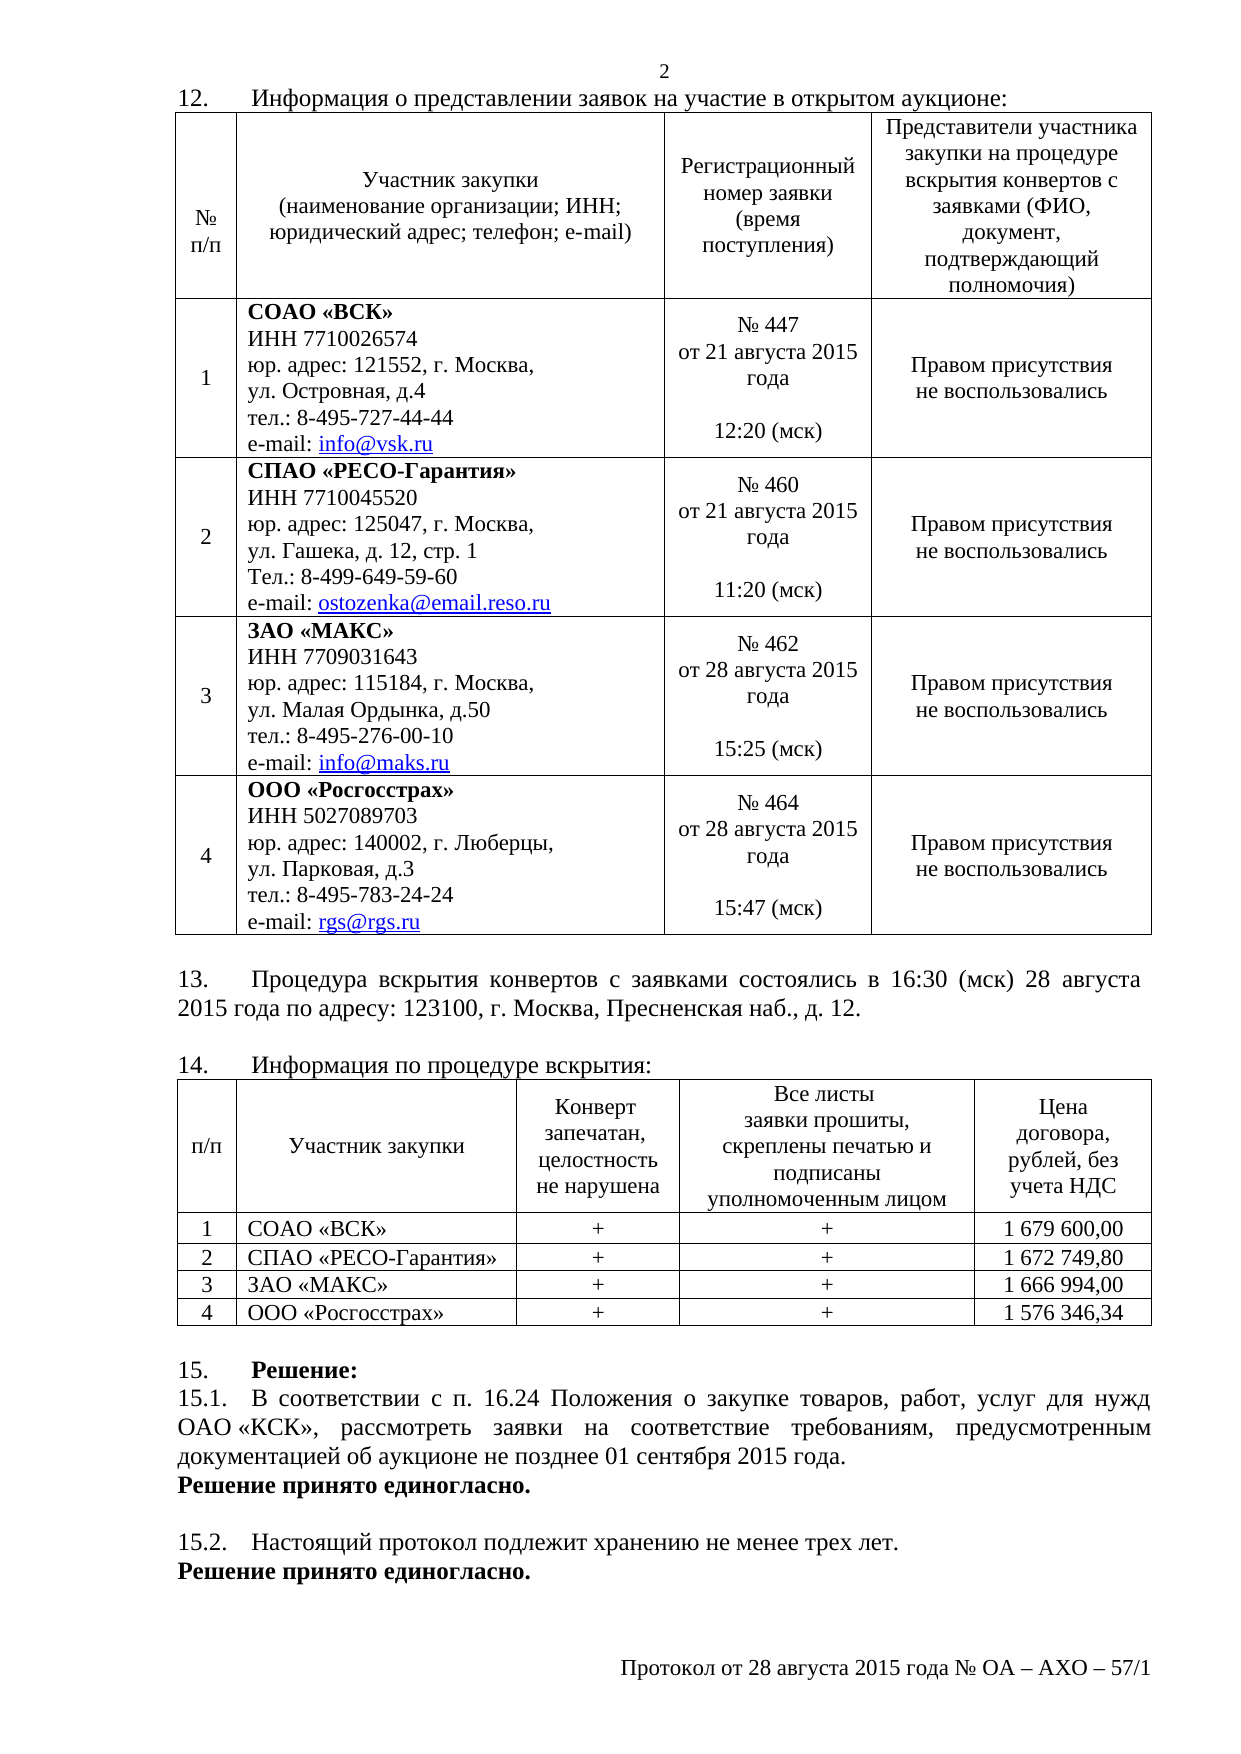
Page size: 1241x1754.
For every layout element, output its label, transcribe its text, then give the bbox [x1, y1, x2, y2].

list Информация о представлении заявок на участие в открытом аукционе: [177, 83, 1152, 112]
text Решение принято единогласно. [177, 1556, 1152, 1585]
table_cell 1 [176, 299, 236, 457]
table_cell № 462 от 28 августа 2015 года 15:25 (мск) [665, 617, 871, 775]
table_cell + [517, 1244, 679, 1270]
table_cell № 464 от 28 августа 2015 года 15:47 (мск) [665, 776, 871, 934]
table_cell 1 666 994,00 [975, 1271, 1151, 1298]
table_header Участник закупки [237, 1080, 516, 1212]
table_cell Правом присутствия не воспользовались [872, 776, 1151, 934]
list Настоящий протокол подлежит хранению не менее трех лет. [177, 1527, 1152, 1556]
table_cell ЗАО «МАКС» ИНН 7709031643 юр. адрес: 115184, г. Москва, ул. Малая Ордынка, д.50 тел.: 8-495-276-00-10 е-mail: info@maks.ru [237, 617, 664, 775]
table_header Все листы заявки прошиты, скреплены печатью и подписаны уполномоченным лицом [680, 1080, 974, 1212]
table_cell + [517, 1271, 679, 1298]
table_cell + [517, 1213, 679, 1243]
table_header Участник закупки (наименование организации; ИНН; юридический адрес; телефон; е-mail) [237, 113, 664, 297]
table_cell Правом присутствия не воспользовались [872, 617, 1151, 775]
table_cell СПАО «РЕСО-Гарантия» [237, 1244, 516, 1270]
table_cell СОАО «ВСК» [237, 1213, 516, 1243]
table_cell 1 576 346,34 [975, 1299, 1151, 1325]
table_cell + [680, 1244, 974, 1270]
table_cell 1 672 749,80 [975, 1244, 1151, 1270]
table_cell СПАО «РЕСО-Гарантия» ИНН 7710045520 юр. адрес: 125047, г. Москва, ул. Гашека, д. 12, стр. 1 Тел.: 8-499-649-59-60 е-mail: ostozenka@email.reso.ru [237, 458, 664, 616]
list Информация по процедуре вскрытия: [177, 1050, 1152, 1079]
table_cell + [680, 1299, 974, 1325]
table_cell СОАО «ВСК» ИНН 7710026574 юр. адрес: 121552, г. Москва, ул. Островная, д.4 тел.: 8-495-727-44-44 е-mail: info@vsk.ru [237, 299, 664, 457]
table_cell 2 [176, 458, 236, 616]
table_cell № 447 от 21 августа 2015 года 12:20 (мск) [665, 299, 871, 457]
list Решение: [177, 1355, 1152, 1383]
table_cell 3 [178, 1271, 236, 1298]
table_header Регистрационный номер заявки (время поступления) [665, 113, 871, 297]
table_cell + [517, 1299, 679, 1325]
table_header п/п [178, 1080, 236, 1212]
table_cell + [680, 1271, 974, 1298]
table_cell Правом присутствия не воспользовались [872, 299, 1151, 457]
table_cell 1 [178, 1213, 236, 1243]
table_header Представители участника закупки на процедуре вскрытия конвертов с заявками (ФИО, документ, подтверждающий полномочия) [872, 113, 1151, 297]
table_cell ЗАО «МАКС» [237, 1271, 516, 1298]
table_header Конверт запечатан, целостность не нарушена [517, 1080, 679, 1212]
table_cell 4 [176, 776, 236, 934]
table_cell № 460 от 21 августа 2015 года 11:20 (мск) [665, 458, 871, 616]
table_cell 1 679 600,00 [975, 1213, 1151, 1243]
table_cell + [680, 1213, 974, 1243]
table_header № п/п [176, 113, 236, 297]
table_cell 3 [176, 617, 236, 775]
list Процедура вскрытия конвертов с заявками состоялись в 16:30 (мск) 28 августа 2015 года по адресу: 123100, г. Москва, Пресненская наб., д. 12. [177, 964, 1152, 1021]
table_cell 2 [178, 1244, 236, 1270]
table_cell ООО «Росгосстрах» ИНН 5027089703 юр. адрес: 140002, г. Люберцы, ул. Парковая, д.3 тел.: 8-495-783-24-24 е-mail: rgs@rgs.ru [237, 776, 664, 934]
table_header Цена договора, рублей, без учета НДС [975, 1080, 1151, 1212]
list В соответствии с п. 16.24 Положения о закупке товаров, работ, услуг для нужд ОАО «КСК», рассмотреть заявки на соответствие требованиям, предусмотренным документацией об аукционе не позднее 01 сентября 2015 года. [177, 1383, 1152, 1470]
table_cell 4 [178, 1299, 236, 1325]
text Решение принято единогласно. [177, 1470, 1152, 1498]
table_cell Правом присутствия не воспользовались [872, 458, 1151, 616]
table_cell ООО «Росгосстрах» [237, 1299, 516, 1325]
